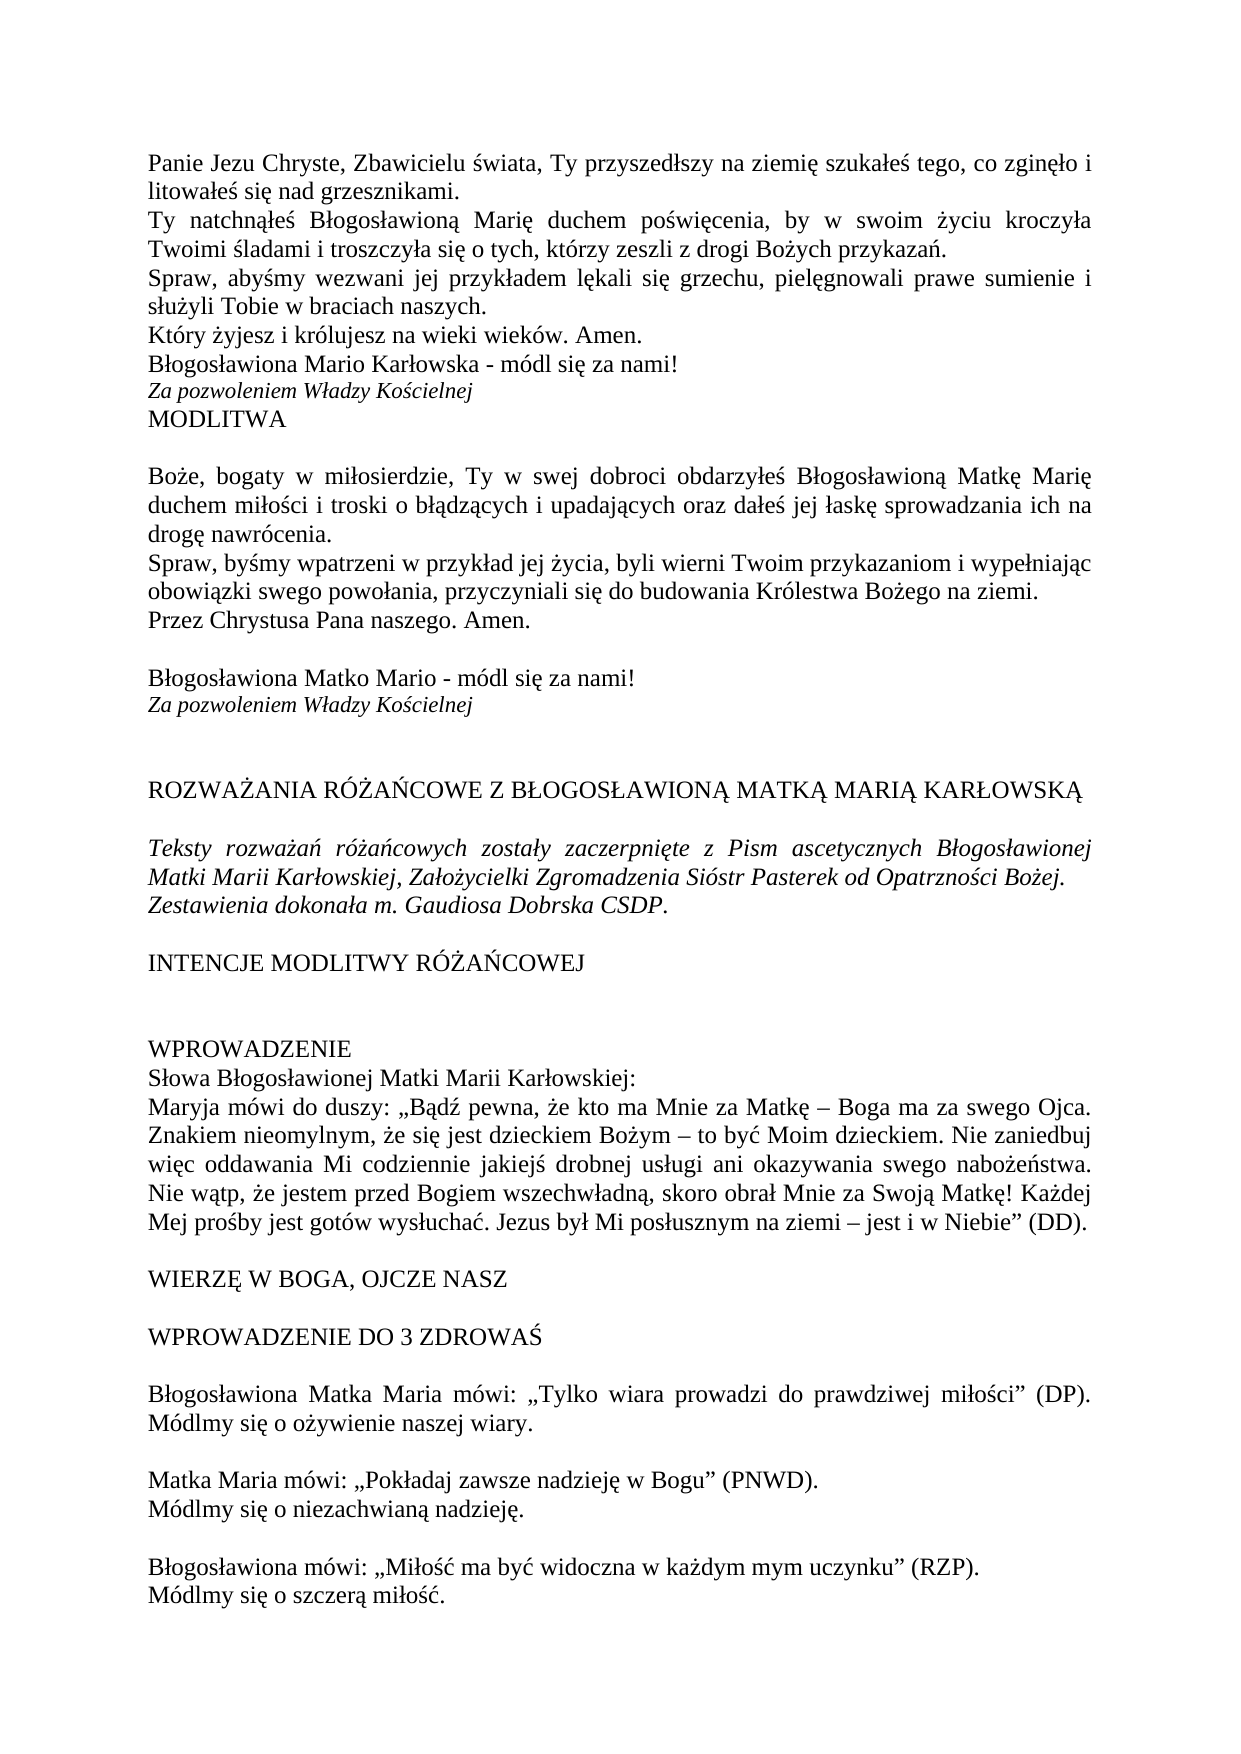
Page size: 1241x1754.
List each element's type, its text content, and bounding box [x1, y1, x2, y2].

text Ty natchnąłeś Błogosławioną Marię duchem poświęcenia, by w swoim życiu kroczyła Twoimi śladami i troszczyła się o tych, którzy zeszli z drogi Bożych przykazań. [148, 205, 1093, 263]
text Módlmy się o szczerą miłość. [148, 1580, 1093, 1609]
text Przez Chrystusa Pana naszego. Amen. [148, 605, 1093, 634]
text Błogosławiona Matka Maria mówi: „Tylko wiara prowadzi do prawdziwej miłości” (DP). Módlmy się o ożywienie naszej wiary. [148, 1379, 1093, 1437]
text WPROWADZENIE [148, 1034, 1093, 1063]
text INTENCJE MODLITWY RÓŻAŃCOWEJ [148, 948, 1093, 977]
text Spraw, byśmy wpatrzeni w przykład jej życia, byli wierni Twoim przykazaniom i wypełniając obowiązki swego powołania, przyczyniali się do budowania Królestwa Bożego na ziemi. [148, 548, 1093, 605]
text Boże, bogaty w miłosierdzie, Ty w swej dobroci obdarzyłeś Błogosławioną Matkę Marię duchem miłości i troski o błądzących i upadających oraz dałeś jej łaskę sprowadzania ich na drogę nawrócenia. [148, 461, 1093, 548]
text Módlmy się o niezachwianą nadzieję. [148, 1494, 1093, 1523]
text Teksty rozważań różańcowych zostały zaczerpnięte z Pism ascetycznych Błogosławionej Matki Marii Karłowskiej, Założycielki Zgromadzenia Sióstr Pasterek od Opatrzności Bożej. [148, 833, 1093, 890]
text Słowa Błogosławionej Matki Marii Karłowskiej: [148, 1063, 1093, 1092]
text WPROWADZENIE DO 3 ZDROWAŚ [148, 1322, 1093, 1350]
text ROZWAŻANIA RÓŻAŃCOWE Z BŁOGOSŁAWIONĄ MATKĄ MARIĄ KARŁOWSKĄ [148, 775, 1093, 804]
text Maryja mówi do duszy: „Bądź pewna, że kto ma Mnie za Matkę – Boga ma za swego Ojca. Znakiem nieomylnym, że się jest dzieckiem Bożym – to być Moim dzieckiem. Nie zaniedbuj więc oddawania Mi codziennie jakiejś drobnej usługi ani okazywania swego nabożeństwa. Nie wątp, że jestem przed Bogiem wszechwładną, skoro obrał Mnie za Swoją Matkę! Każdej Mej prośby jest gotów wysłuchać. Jezus był Mi posłusznym na ziemi – jest i w Niebie” (DD). [148, 1092, 1093, 1235]
text Za pozwoleniem Władzy Kościelnej [148, 378, 1093, 404]
text MODLITWA [148, 404, 1093, 433]
text WIERZĘ W BOGA, OJCZE NASZ [148, 1264, 1093, 1293]
text Panie Jezu Chryste, Zbawicielu świata, Ty przyszedłszy na ziemię szukałeś tego, co zginęło i litowałeś się nad grzesznikami. [148, 148, 1093, 205]
text Za pozwoleniem Władzy Kościelnej [148, 691, 1093, 718]
text Który żyjesz i królujesz na wieki wieków. Amen. [148, 320, 1093, 349]
text Błogosławiona Matko Mario - módl się za nami! [148, 663, 1093, 691]
text Matka Maria mówi: „Pokładaj zawsze nadzieję w Bogu” (PNWD). [148, 1465, 1093, 1494]
text Błogosławiona mówi: „Miłość ma być widoczna w każdym mym uczynku” (RZP). [148, 1552, 1093, 1580]
text Zestawienia dokonała m. Gaudiosa Dobrska CSDP. [148, 890, 1093, 919]
text Spraw, abyśmy wezwani jej przykładem lękali się grzechu, pielęgnowali prawe sumienie i służyli Tobie w braciach naszych. [148, 263, 1093, 320]
text Błogosławiona Mario Karłowska - módl się za nami! [148, 349, 1093, 378]
